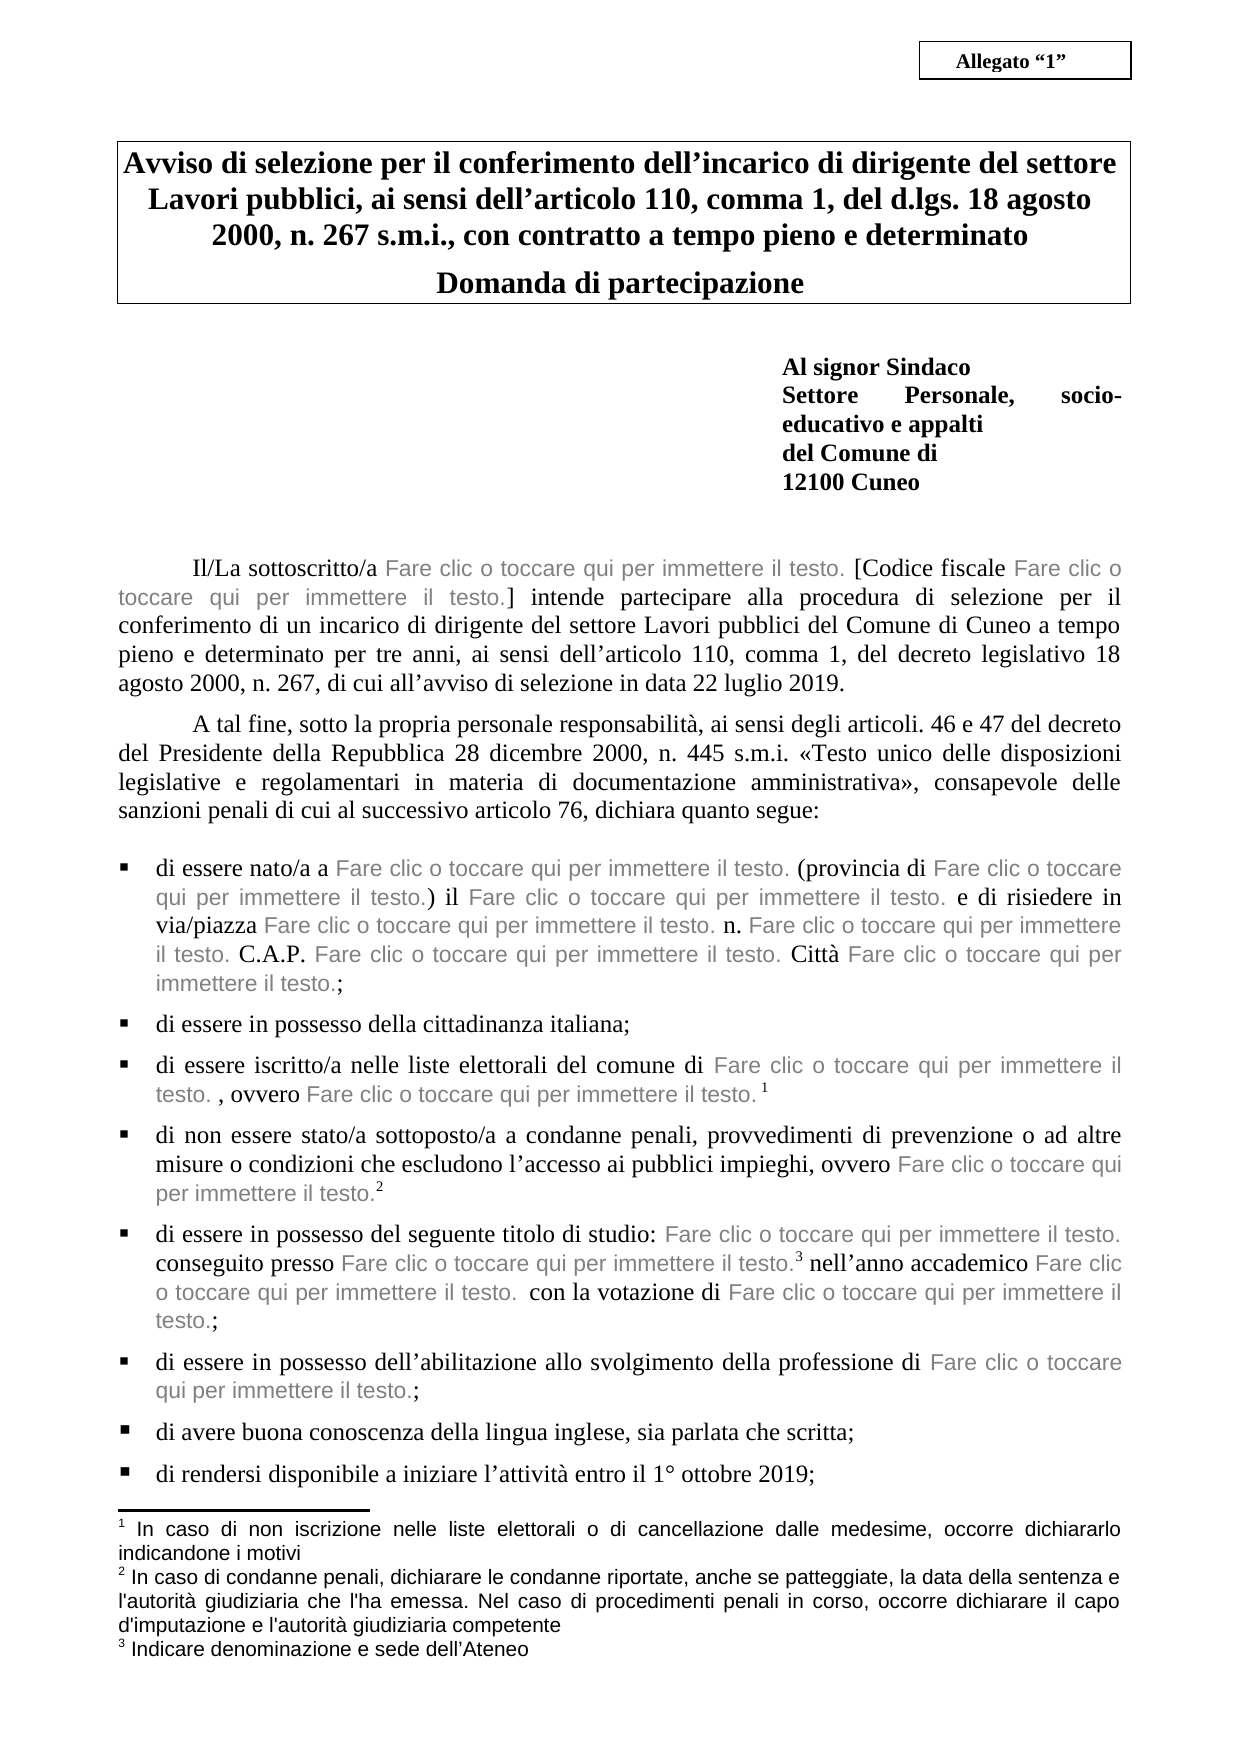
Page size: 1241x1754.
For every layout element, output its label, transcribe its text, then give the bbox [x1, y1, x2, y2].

text A tal fine, sotto la propria personale responsabilità, ai sensi degli articoli. 46 e 47 del decreto del Presidente della Repubblica 28 dicembre 2000, n. 445 s.m.i. «Testo unico delle disposizioni legislative e regolamentari in materia di documentazione amministrativa», consapevole delle sanzioni penali di cui al successivo articolo 76, dichiara quanto segue: [118, 709, 1122, 824]
list di essere nato/a a (provincia di ) il e di risiedere in via/piazza n. C.A.P. Città ; [118, 853, 1122, 997]
list di non essere stato/a sottoposto/a a condanne penali, provvedimenti di prevenzione o ad altre misure o condizioni che escludono l’accesso ai pubblici impieghi, ovvero [118, 1121, 1122, 1207]
text Domanda di partecipazione [118, 261, 1130, 303]
list di essere in possesso dell’abilitazione allo svolgimento della professione di ; [118, 1347, 1122, 1404]
list di essere in possesso del seguente titolo di studio: conseguito presso nell’anno accademico con la votazione di ; [118, 1219, 1122, 1334]
text 12100 Cuneo [782, 467, 1122, 496]
list di avere buona conoscenza della lingua inglese, sia parlata che scritta; [118, 1417, 1122, 1446]
list di rendersi disponibile a iniziare l’attività entro il 1° ottobre 2019; [118, 1459, 1122, 1489]
text Settore Personale, socio-educativo e appalti [782, 381, 1122, 438]
text Al signor Sindaco [782, 352, 1122, 381]
text del Comune di [782, 438, 1122, 467]
list di essere in possesso della cittadinanza italiana; [118, 1009, 1122, 1038]
list di essere iscritto/a nelle liste elettorali del comune di , ovvero [118, 1051, 1122, 1108]
text Avviso di selezione per il conferimento dell’incarico di dirigente del settore Lavori pubblici, ai sensi dell’articolo 110, comma 1, del d.lgs. 18 agosto 2000, n. 267 s.m.i., con contratto a tempo pieno e determinato [118, 142, 1130, 252]
text Il/La sottoscritto/a [Codice fiscale ] intende partecipare alla procedura di selezione per il conferimento di un incarico di dirigente del settore Lavori pubblici del Comune di Cuneo a tempo pieno e determinato per tre anni, ai sensi dell’articolo 110, comma 1, del decreto legislativo 18 agosto 2000, n. 267, di cui all’avviso di selezione in data 22 luglio 2019. [118, 553, 1122, 697]
